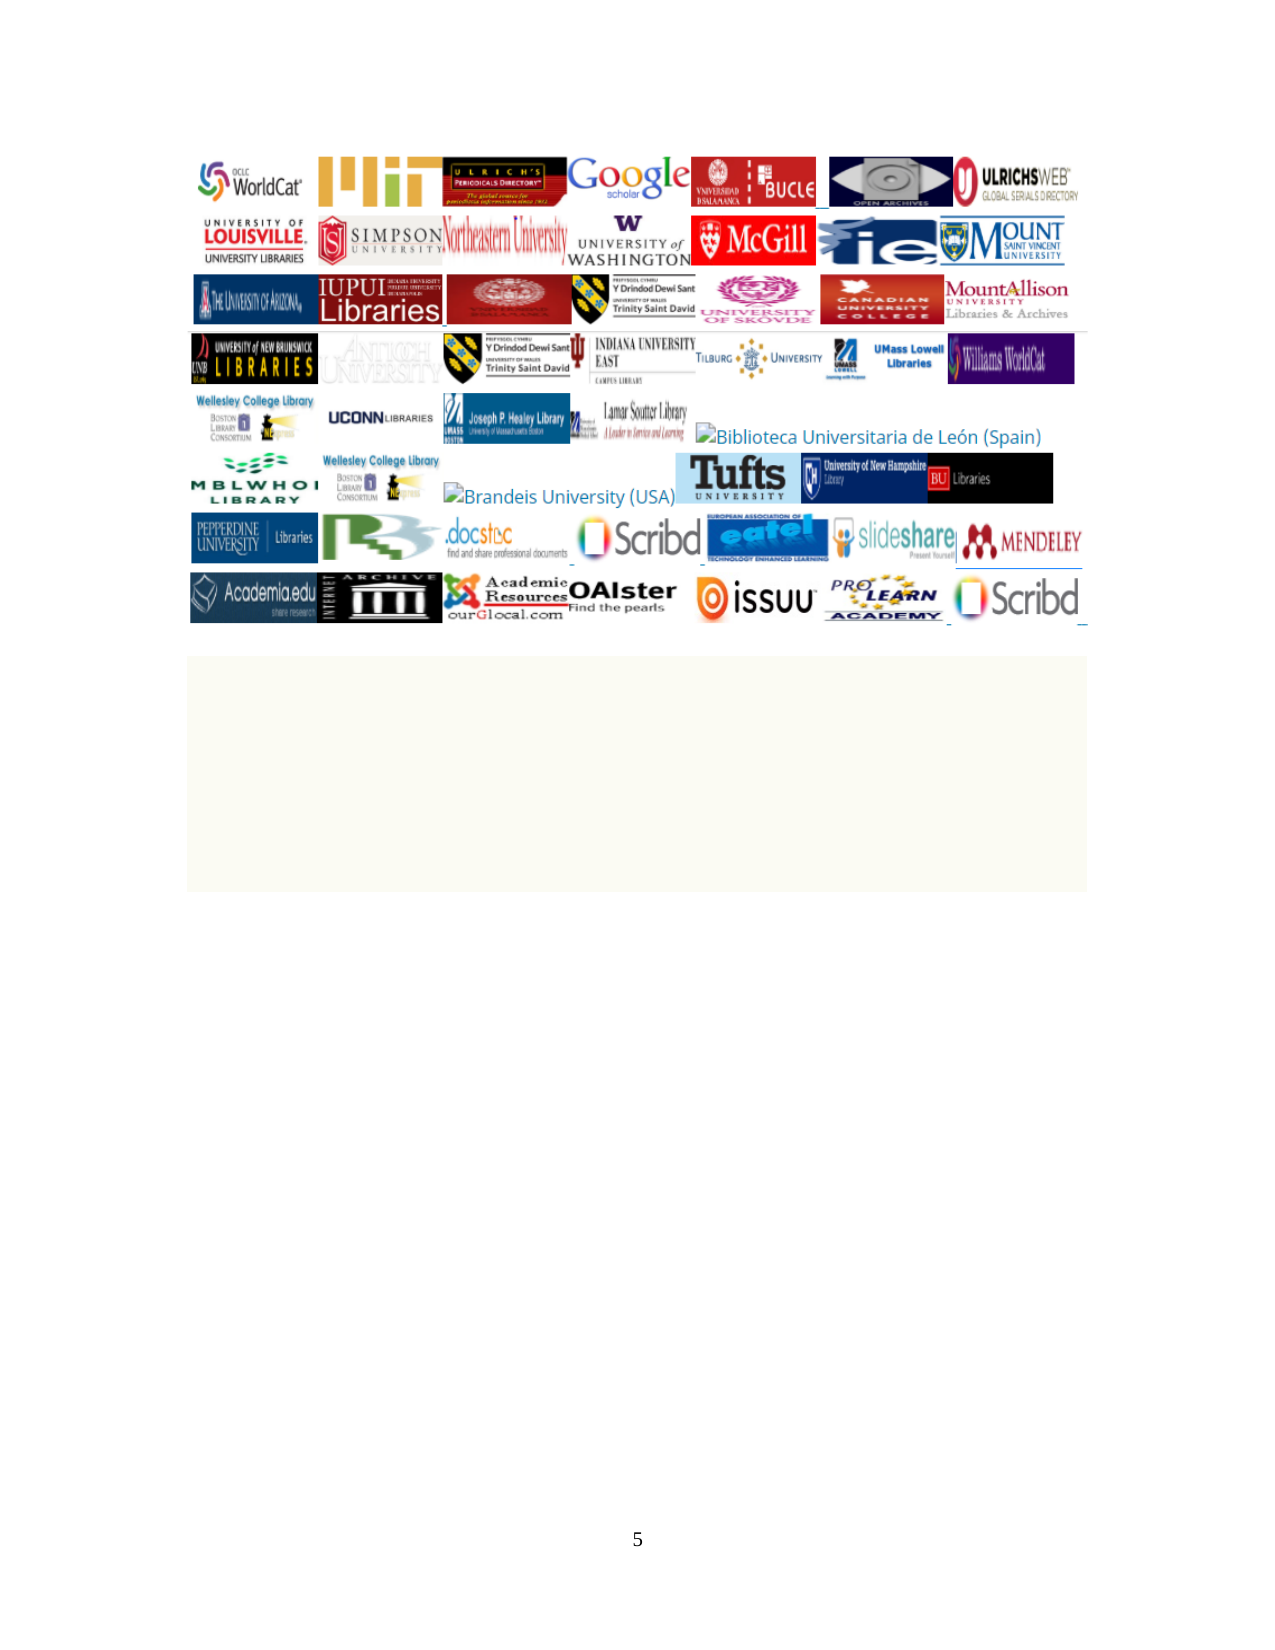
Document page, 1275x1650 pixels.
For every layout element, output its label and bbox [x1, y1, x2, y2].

picture [187, 150, 1088, 631]
